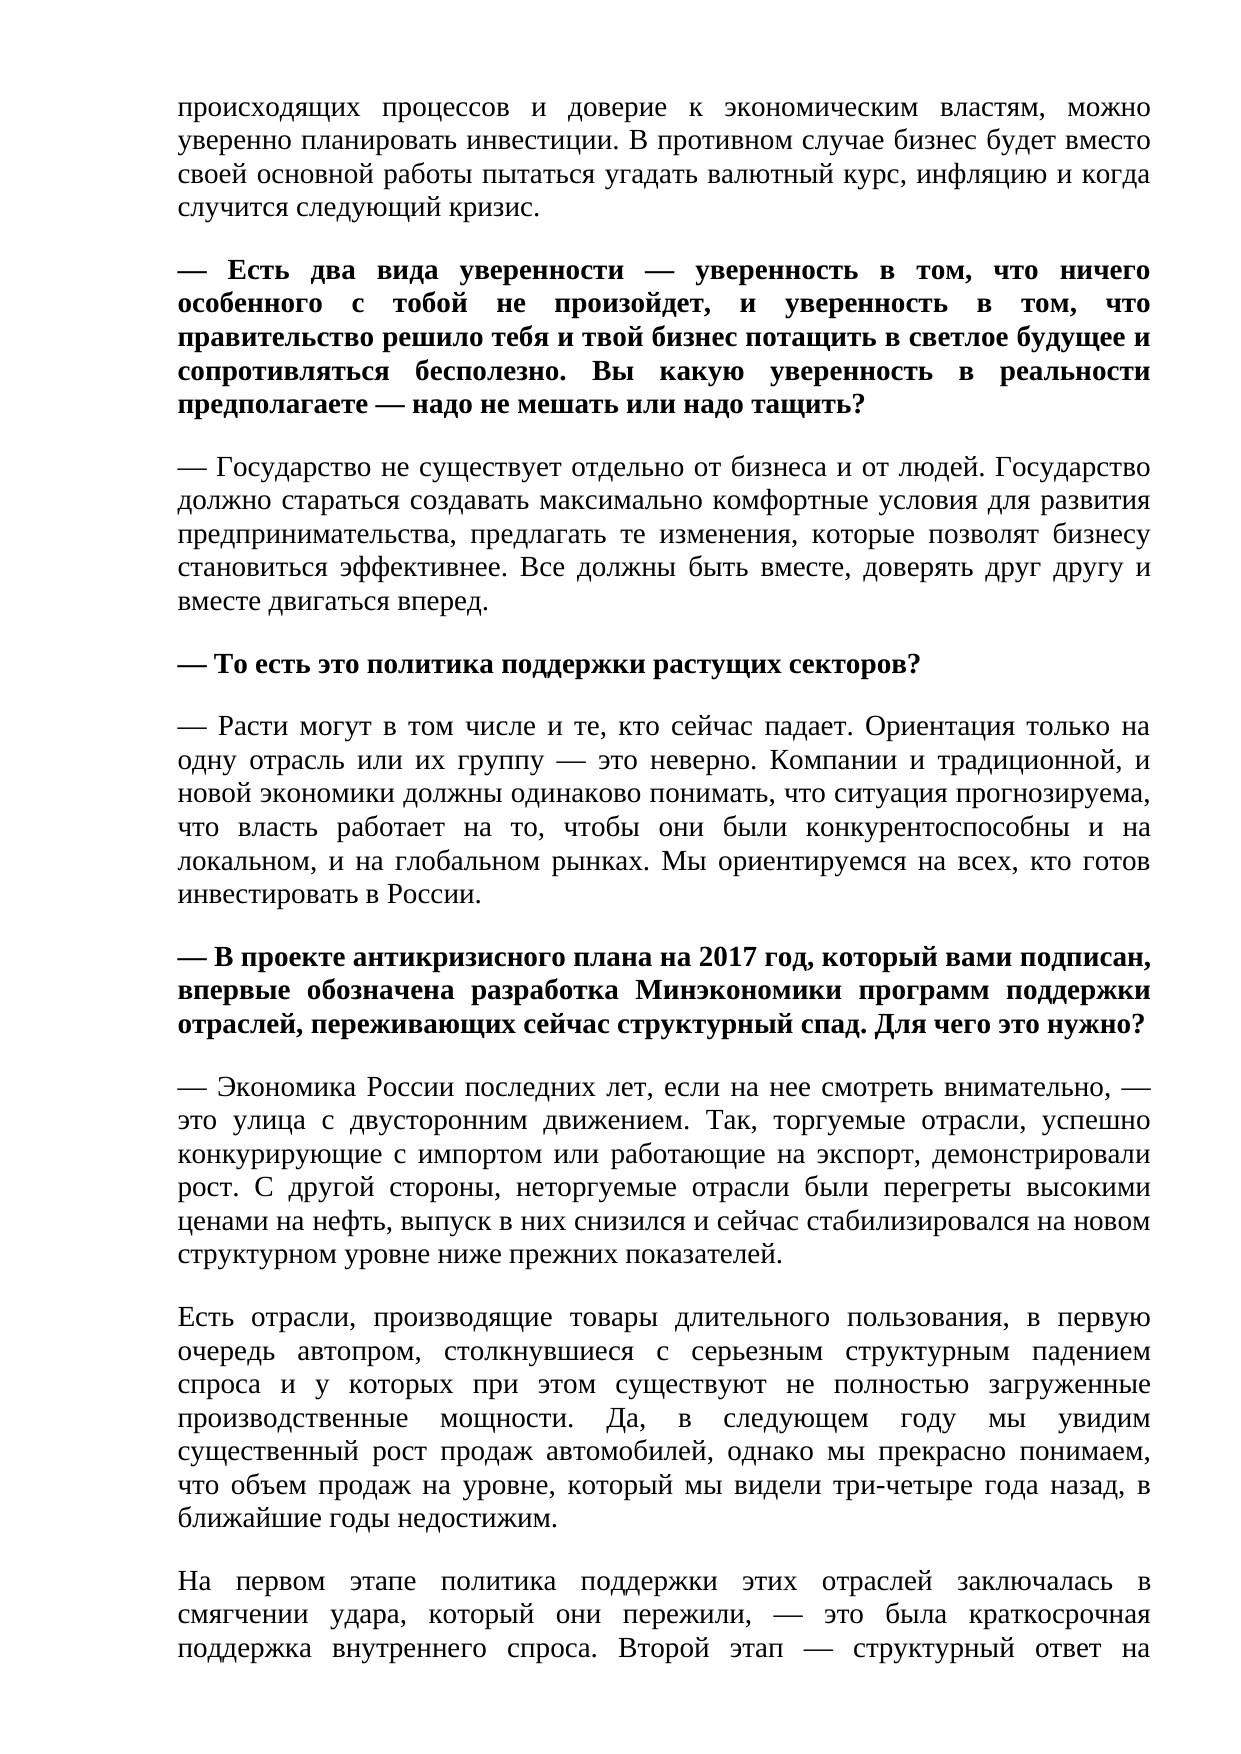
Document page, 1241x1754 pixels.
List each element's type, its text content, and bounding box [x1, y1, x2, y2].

text Есть отрасли, производящие товары длительного пользования, в первую очередь автопром, столкнувшиеся с серьезным структурным падением спроса и у которых при этом существуют не полностью загруженные производственные мощности. Да, в следующем году мы увидим существенный рост продаж автомобилей, однако мы прекрасно понимаем, что объем продаж на уровне, который мы видели три-четыре года назад, в ближайшие годы недостижим. [177, 1299, 1152, 1534]
text — Есть два вида уверенности — уверенность в том, что ничего особенного с тобой не произойдет, и уверенность в том, что правительство решило тебя и твой бизнес потащить в светлое будущее и сопротивляться бесполезно. Вы какую уверенность в реальности предполагаете — надо не мешать или надо тащить? [177, 252, 1152, 420]
text — Экономика России последних лет, если на нее смотреть внимательно, — это улица с двусторонним движением. Так, торгуемые отрасли, успешно конкурирующие с импортом или работающие на экспорт, демонстрировали рост. С другой стороны, неторгуемые отрасли были перегреты высокими ценами на нефть, выпуск в них снизился и сейчас стабилизировался на новом структурном уровне ниже прежних показателей. [177, 1069, 1152, 1270]
text — В проекте антикризисного плана на 2017 год, который вами подписан, впервые обозначена разработка Минэкономики программ поддержки отраслей, переживающих сейчас структурный спад. Для чего это нужно? [177, 939, 1152, 1039]
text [177, 89, 1152, 223]
text — То есть это политика поддержки растущих секторов? [177, 646, 1152, 679]
text — Расти могут в том числе и те, кто сейчас падает. Ориентация только на одну отрасль или их группу — это неверно. Компании и традиционной, и новой экономики должны одинаково понимать, что ситуация прогнозируема, что власть работает на то, чтобы они были конкурентоспособны и на локальном, и на глобальном рынках. Мы ориентируемся на всех, кто готов инвестировать в России. [177, 708, 1152, 910]
text — Государство не существует отдельно от бизнеса и от людей. Государство должно стараться создавать максимально комфортные условия для развития предпринимательства, предлагать те изменения, которые позволят бизнесу становиться эффективнее. Все должны быть вместе, доверять друг другу и вместе двигаться вперед. [177, 449, 1152, 617]
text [177, 1563, 1152, 1664]
